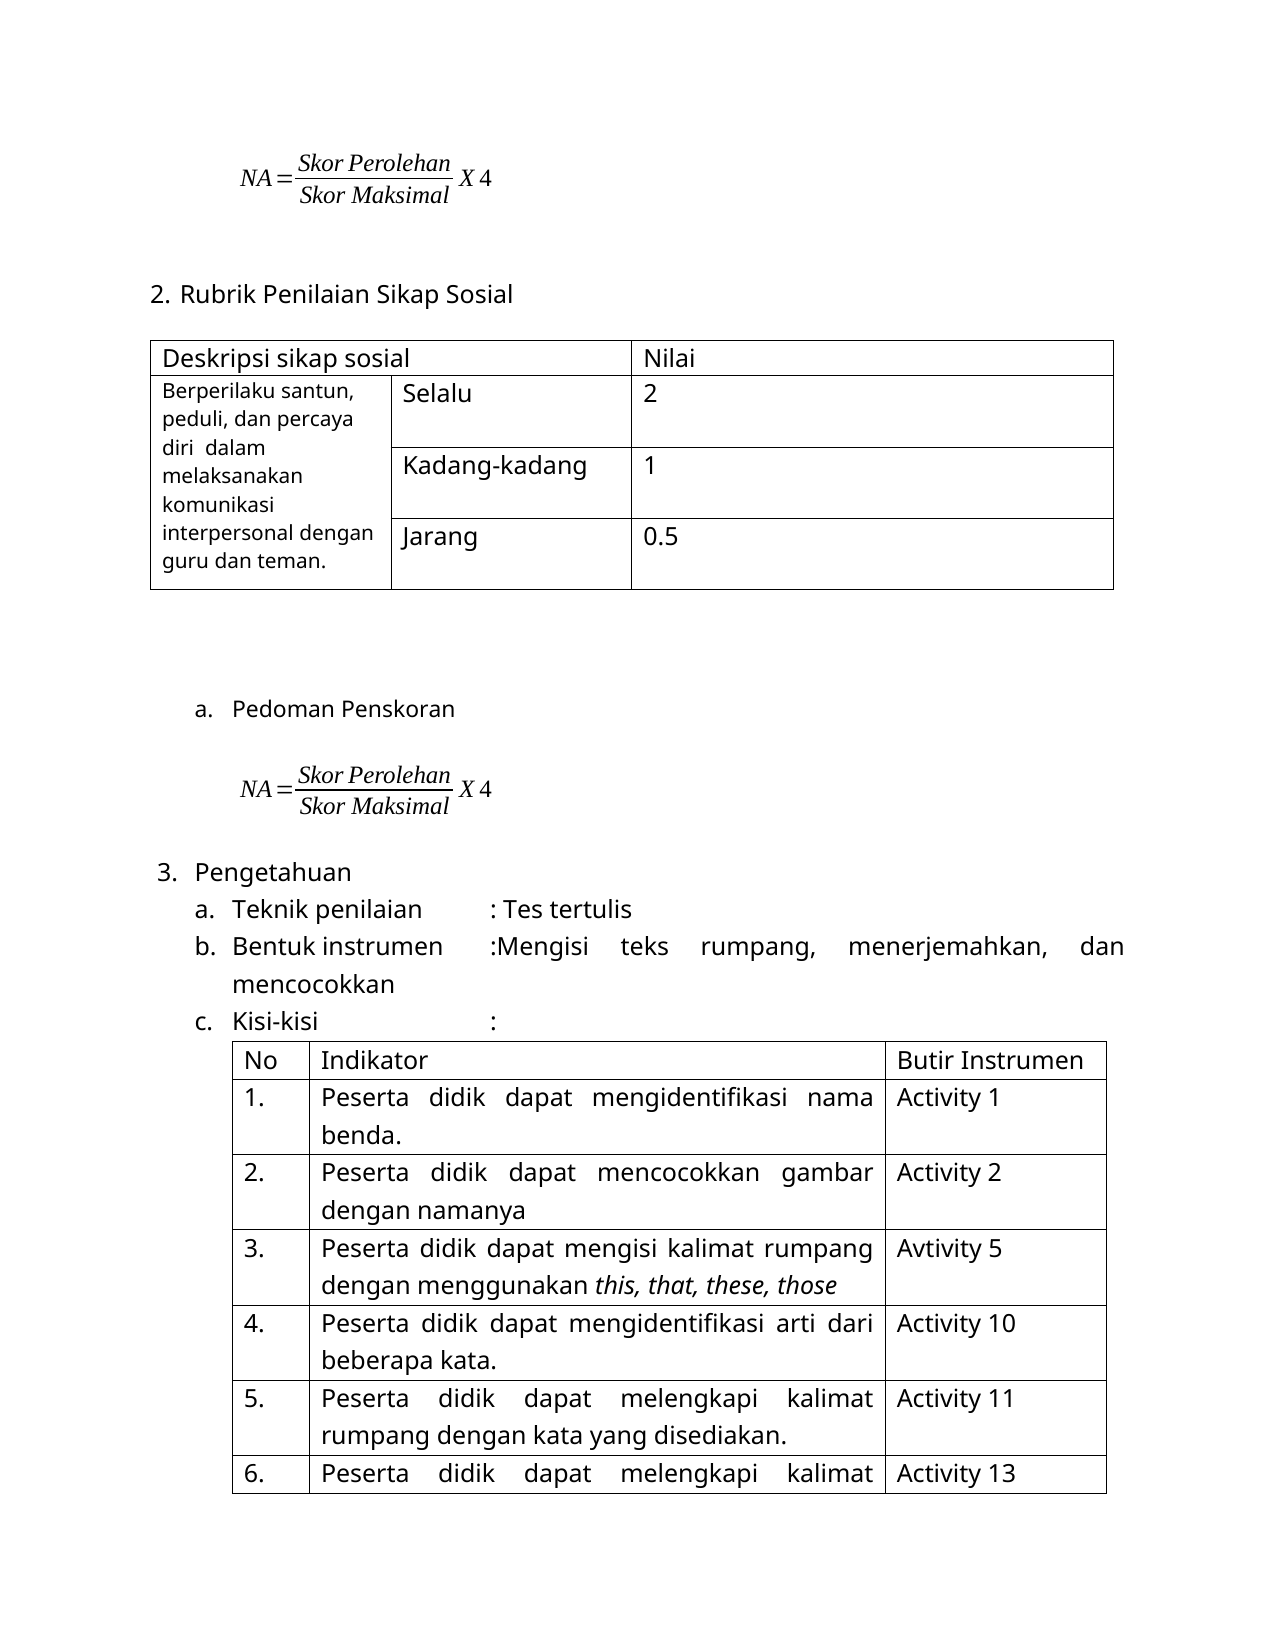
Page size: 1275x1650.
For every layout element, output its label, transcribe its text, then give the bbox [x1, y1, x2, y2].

table_cell [233, 1381, 309, 1455]
table_cell 2 [632, 376, 1113, 447]
table_header Indikator [310, 1042, 885, 1079]
table_cell Activity 1 [886, 1080, 1106, 1154]
text 2. Rubrik Penilaian Sikap Sosial [150, 277, 1125, 311]
table_cell Activity 11 [886, 1381, 1106, 1455]
table_cell Peserta didik dapat mengisi kalimat rumpang dengan menggunakan this, that, these, those [310, 1230, 885, 1304]
table_cell [233, 1080, 309, 1154]
table_cell Activity 2 [886, 1155, 1106, 1229]
table_cell Peserta didik dapat mengidentifikasi nama benda. [310, 1080, 885, 1154]
table_cell Berperilaku santun, peduli, dan percaya diri dalam melaksanakan komunikasi interpersonal dengan guru dan teman. [151, 376, 391, 589]
table_cell [233, 1456, 309, 1493]
list Kisi-kisi : [194, 1004, 1125, 1038]
table_cell Peserta didik dapat melengkapi kalimat rumpang dengan kata yang disediakan. [310, 1381, 885, 1455]
table_cell 0.5 [632, 519, 1113, 589]
table_header No [233, 1042, 309, 1079]
table_cell Avtivity 5 [886, 1230, 1106, 1304]
table_cell Activity 13 [886, 1456, 1106, 1493]
table_cell [233, 1306, 309, 1379]
table_header Nilai [632, 341, 1113, 375]
table_header Deskripsi sikap sosial [151, 341, 631, 375]
table_cell 1 [632, 448, 1113, 518]
table_cell Kadang-kadang [392, 448, 631, 518]
table_cell Selalu [392, 376, 631, 447]
list Pedoman Penskoran [194, 693, 1125, 724]
list Bentuk instrumen :Mengisi teks rumpang, menerjemahkan, dan mencocokkan [194, 929, 1125, 1001]
table_cell Activity 10 [886, 1306, 1106, 1379]
table_cell Jarang [392, 519, 631, 589]
table_cell [233, 1155, 309, 1229]
list Teknik penilaian : Tes tertulis [194, 892, 1125, 926]
list Pengetahuan [157, 854, 1125, 888]
table_cell Peserta didik dapat mencocokkan gambar dengan namanya [310, 1155, 885, 1229]
table_header Butir Instrumen [886, 1042, 1106, 1079]
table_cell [310, 1456, 885, 1493]
table_cell [233, 1230, 309, 1304]
table_cell Peserta didik dapat mengidentifikasi arti dari beberapa kata. [310, 1306, 885, 1379]
